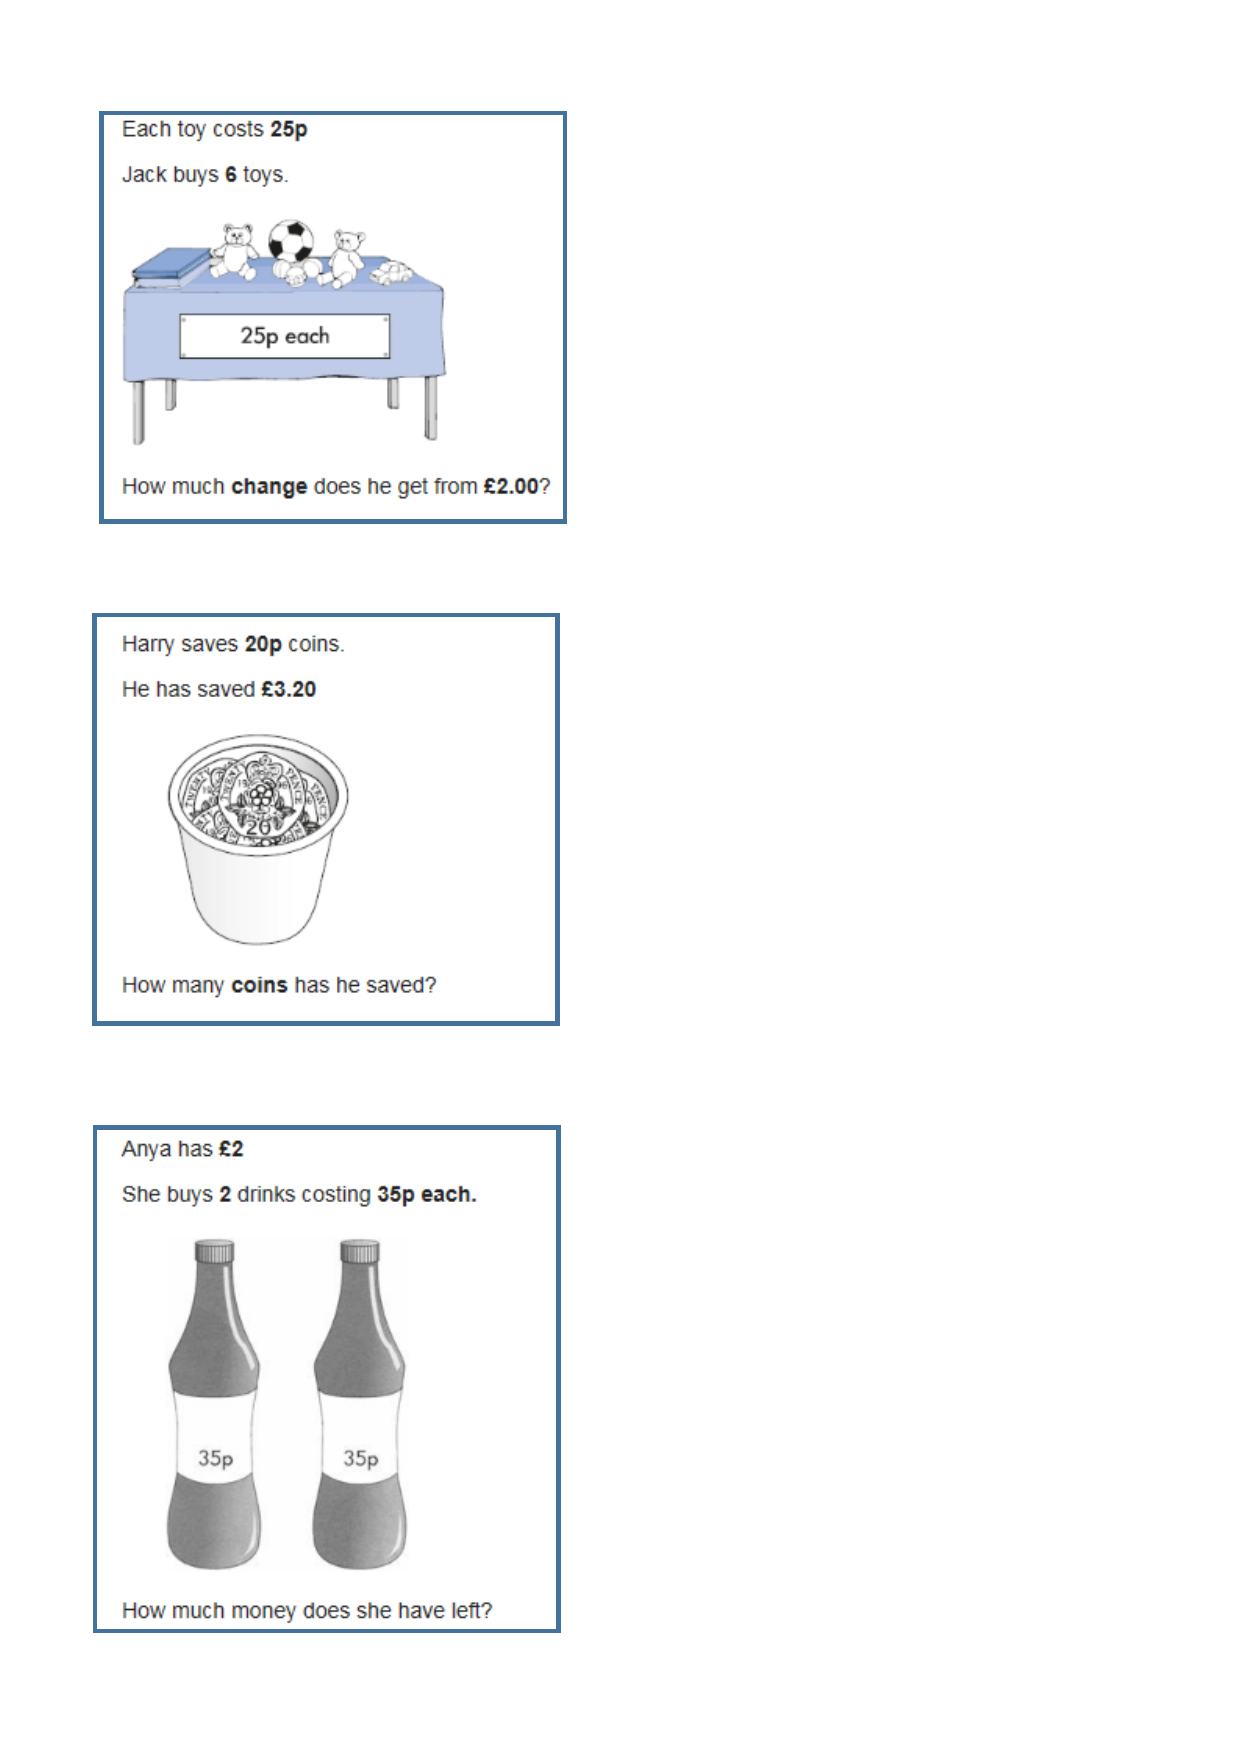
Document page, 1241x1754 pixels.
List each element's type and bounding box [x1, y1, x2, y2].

picture [75, 1095, 813, 1637]
picture [97, 617, 555, 1017]
picture [75, 590, 558, 1017]
picture [75, 75, 822, 512]
picture [104, 115, 563, 512]
